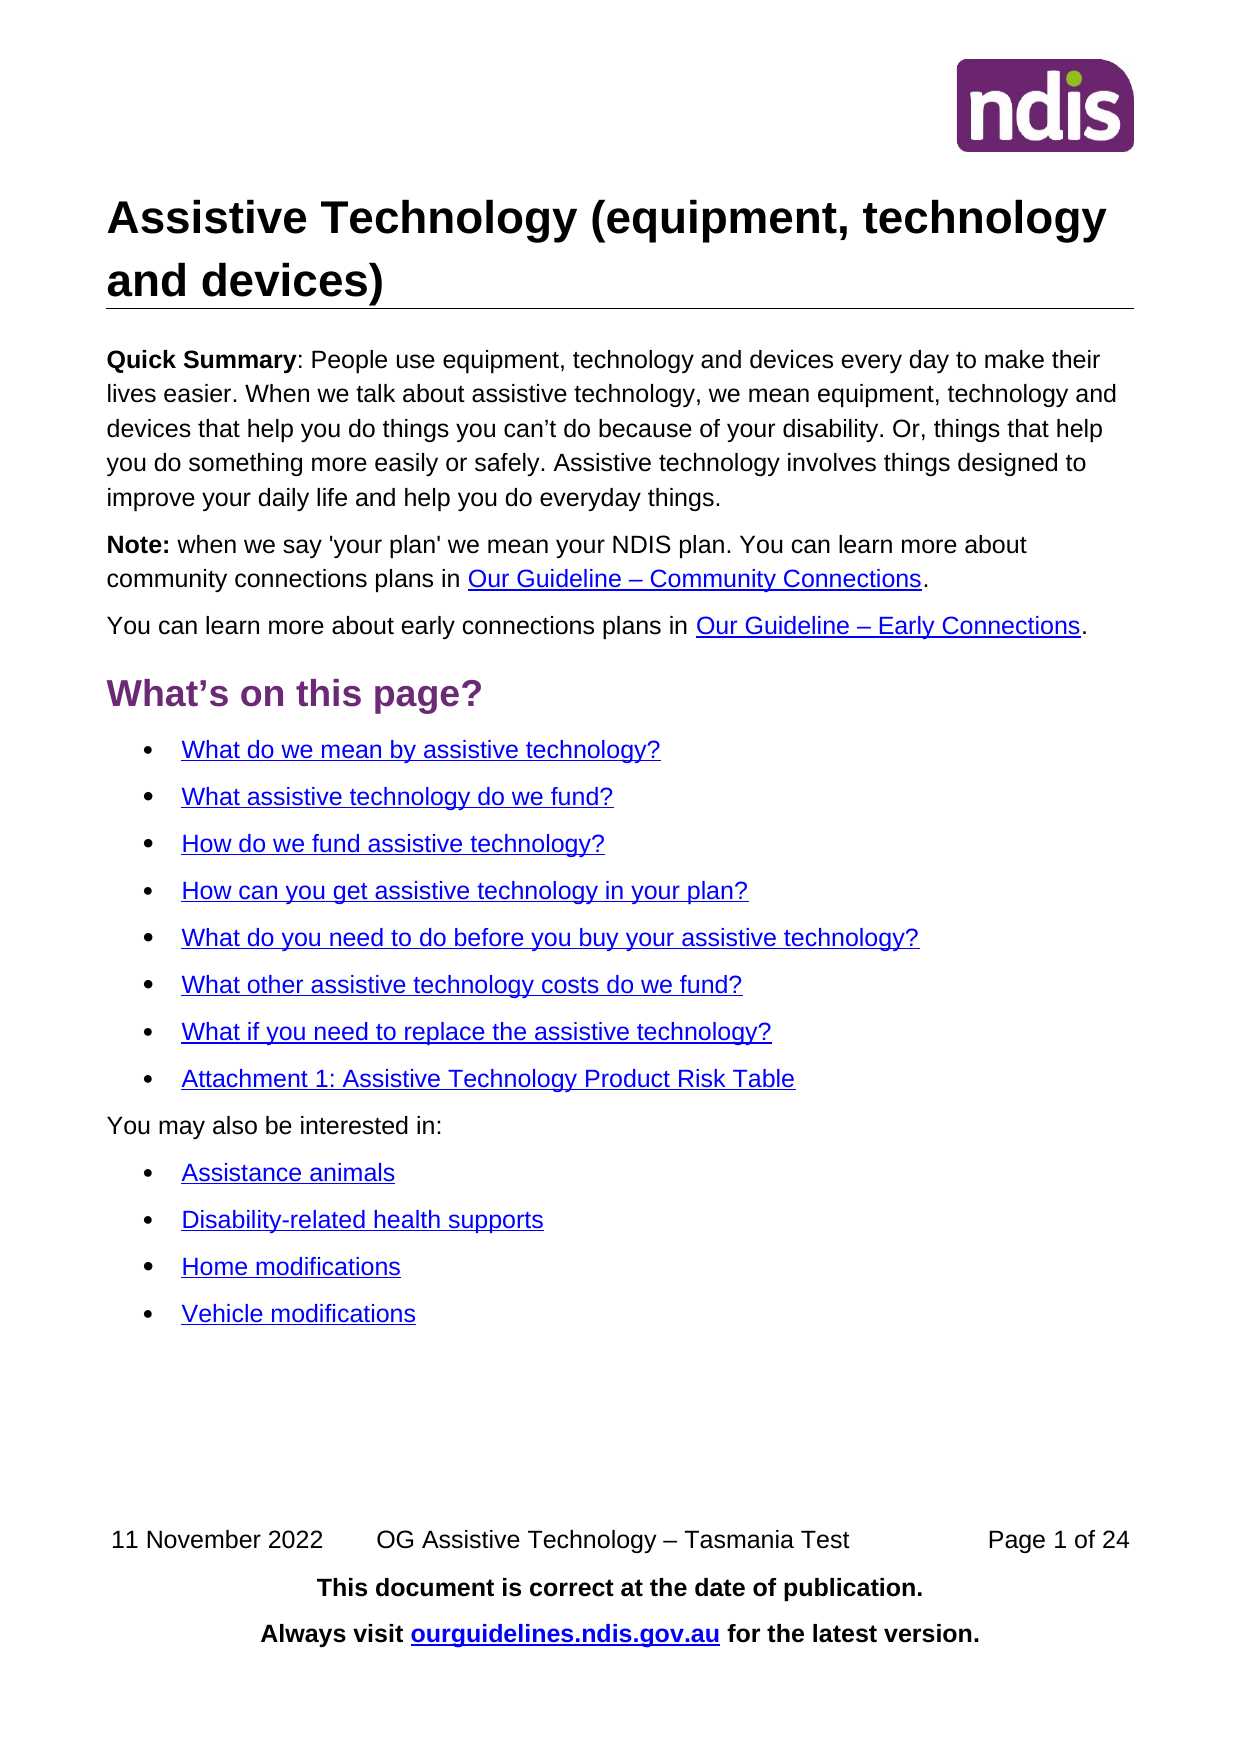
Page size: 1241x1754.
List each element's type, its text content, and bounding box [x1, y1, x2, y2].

subtitle Assistive Technology (equipment, technology and devices) [106, 190, 1134, 308]
text How do we fund assistive technology? [144, 829, 1134, 858]
text Note: when we say 'your plan' we mean your NDIS plan. You can learn more about community connections plans in Our Guideline – Community Connections. [106, 530, 1134, 593]
text You can learn more about early connections plans in Our Guideline – Early Connections. [106, 611, 1134, 640]
text What do you need to do before you buy your assistive technology? [144, 923, 1134, 952]
text What if you need to replace the assistive technology? [144, 1017, 1134, 1046]
text What do we mean by assistive technology? [144, 735, 1134, 764]
text Vehicle modifications [144, 1299, 1134, 1328]
text Quick Summary: People use equipment, technology and devices every day to make their lives easier. When we talk about assistive technology, we mean equipment, technology and devices that help you do things you can’t do because of your disability. Or, things that help you do something more easily or safely. Assistive technology involves things designed to improve your daily life and help you do everyday things. [106, 345, 1134, 512]
text What other assistive technology costs do we fund? [144, 970, 1134, 999]
text You may also be interested in: [106, 1111, 1134, 1140]
picture [956, 59, 1134, 152]
text Assistance animals [144, 1158, 1134, 1187]
text Home modifications [144, 1252, 1134, 1281]
text What assistive technology do we fund? [144, 782, 1134, 811]
text Attachment 1: Assistive Technology Product Risk Table [144, 1064, 1134, 1093]
text Disability-related health supports [144, 1205, 1134, 1234]
subtitle What’s on this page? [106, 671, 1134, 714]
text How can you get assistive technology in your plan? [144, 876, 1134, 905]
